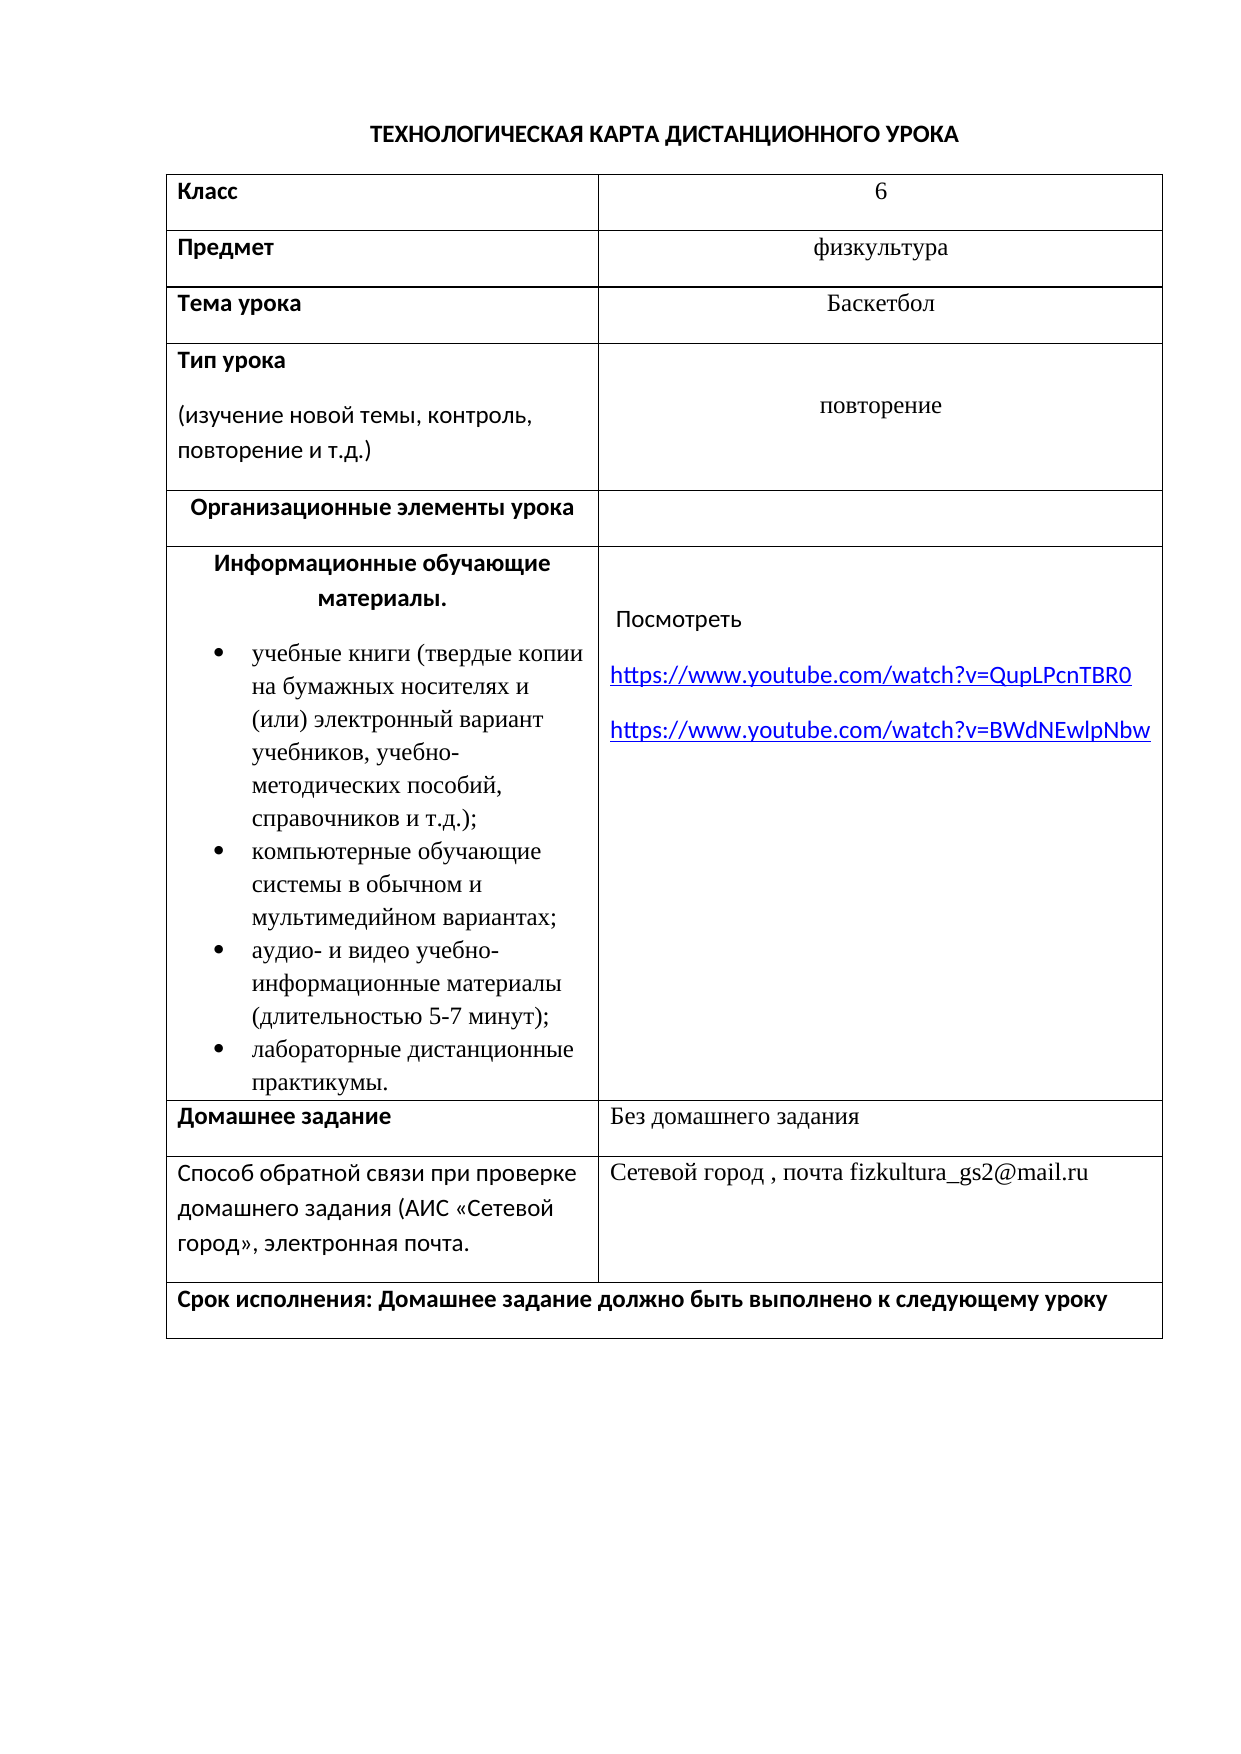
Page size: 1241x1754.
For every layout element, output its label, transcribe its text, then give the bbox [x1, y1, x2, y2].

table_cell Организационные элементы урока [167, 491, 598, 546]
table_cell физкультура [599, 231, 1162, 286]
table_cell Срок исполнения: Домашнее задание должно быть выполнено к следующему уроку [167, 1283, 1162, 1338]
table_cell Информационные обучающие материалы. учебные книги (твердые копии на бумажных носителях и (или) электронный вариант учебников, учебно-методических пособий, справочников и т.д.); компьютерные обучающие системы в обычном и мультимедийном вариантах; аудио- и видео учебно-информационные материалы (длительностью 5-7 минут); лабораторные дистанционные практикумы. [167, 547, 598, 1099]
table_cell Домашнее задание [167, 1101, 598, 1156]
table_cell Предмет [167, 231, 598, 286]
table_cell Посмотреть https://www.youtube.com/watch?v=QupLPcnTBR0 https://www.youtube.com/watch?v=BWdNEwlpNbw [599, 547, 1162, 1099]
table_cell повторение [599, 344, 1162, 490]
table_cell Без домашнего задания [599, 1101, 1162, 1156]
table_header Класс [167, 175, 598, 230]
table_cell Тип урока (изучение новой темы, контроль, повторение и т.д.) [167, 344, 598, 490]
table_cell Сетевой город , почта fizkultura_gs2@mail.ru [599, 1157, 1162, 1282]
table_cell Тема урока [167, 288, 598, 343]
table_cell Способ обратной связи при проверке домашнего задания (АИС «Сетевой город», электронная почта. [167, 1157, 598, 1282]
text ТЕХНОЛОГИЧЕСКАЯ КАРТА ДИСТАНЦИОННОГО УРОКА [177, 118, 1152, 149]
table_header 6 [599, 175, 1162, 230]
table_cell Баскетбол [599, 288, 1162, 343]
table_cell [599, 491, 1162, 546]
